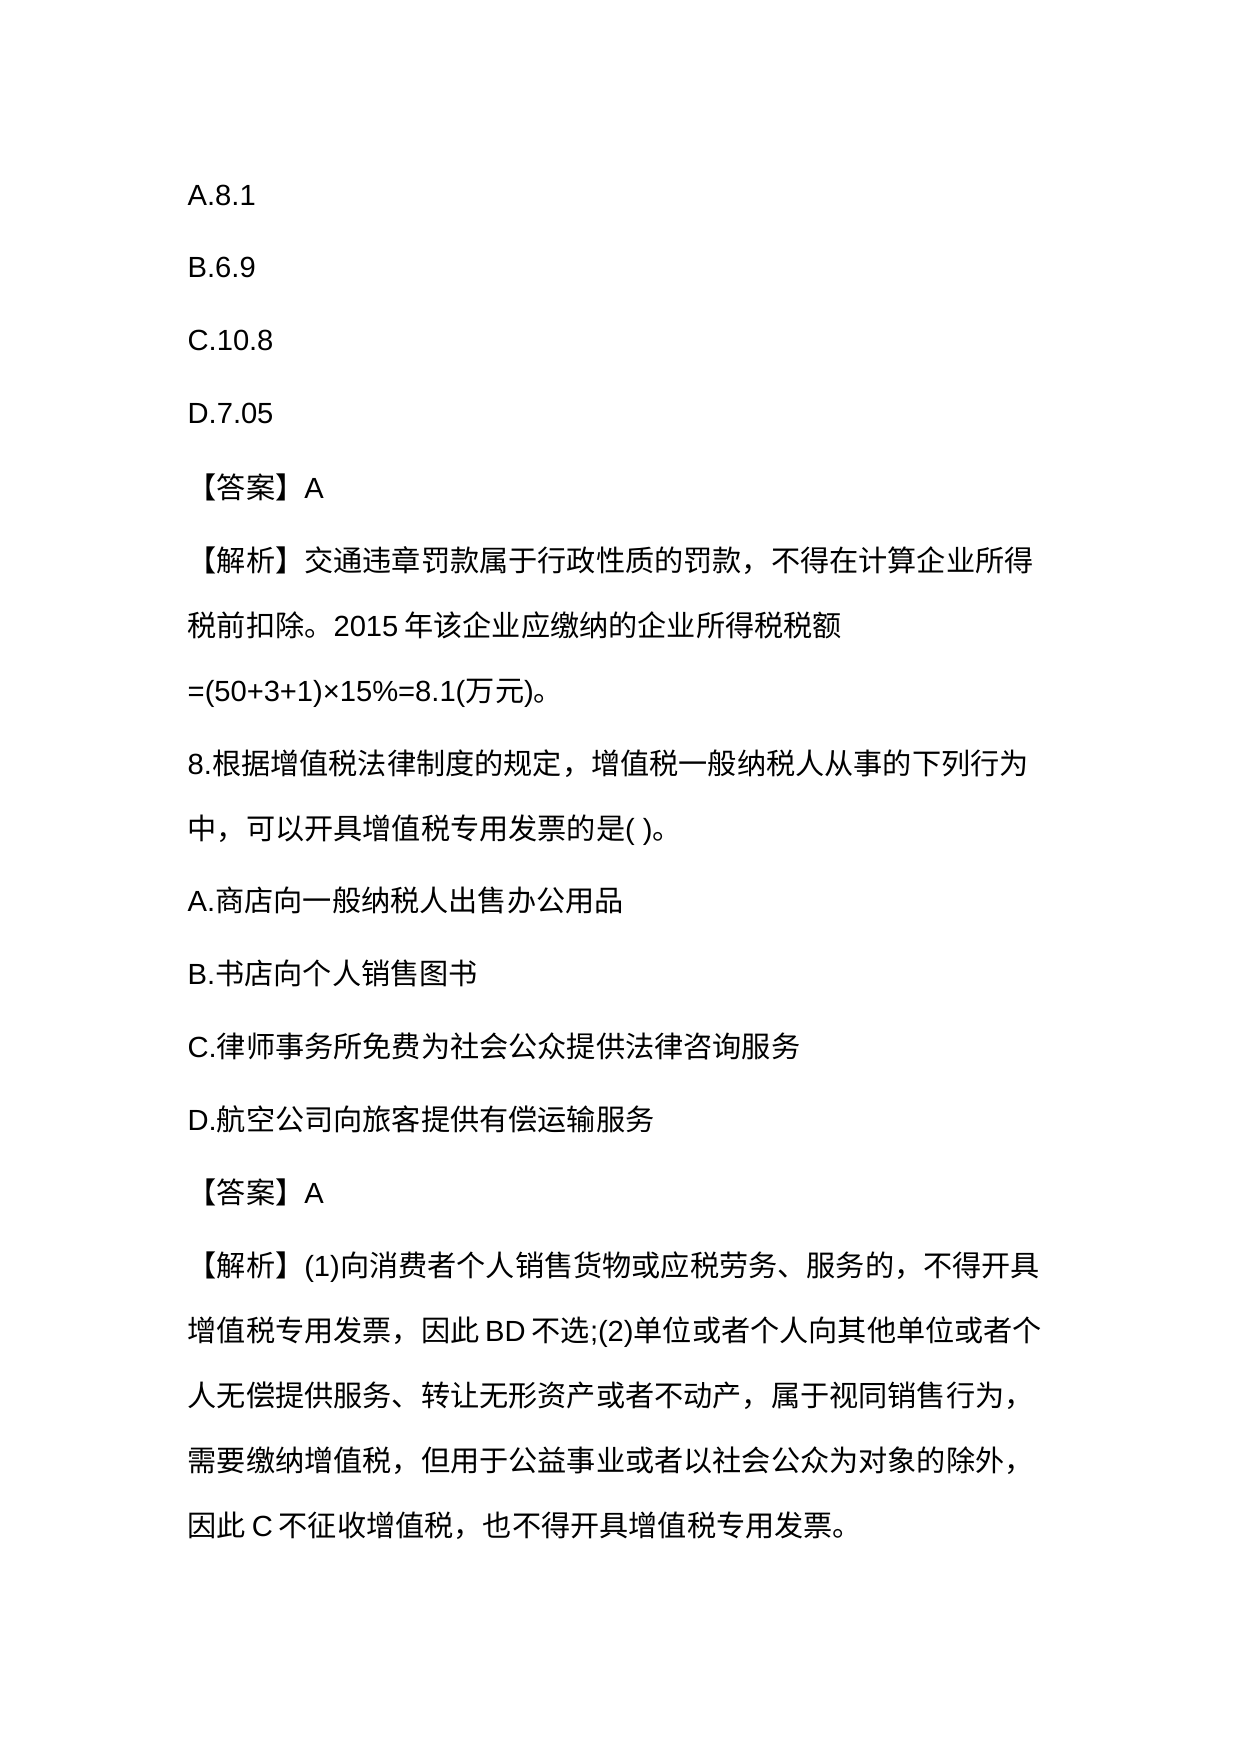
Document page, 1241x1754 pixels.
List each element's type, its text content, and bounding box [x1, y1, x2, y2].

text C.律师事务所免费为社会公众提供法律咨询服务 [187, 1012, 1053, 1077]
text 【答案】A [187, 1158, 1053, 1223]
text A.商店向一般纳税人出售办公用品 [187, 867, 1053, 932]
text 【解析】交通违章罚款属于行政性质的罚款，不得在计算企业所得税前扣除。2015年该企业应缴纳的企业所得税税额=(50+3+1)×15%=8.1(万元)。 [187, 526, 1053, 721]
text 【解析】(1)向消费者个人销售货物或应税劳务、服务的，不得开具增值税专用发票，因此BD不选;(2)单位或者个人向其他单位或者个人无偿提供服务、转让无形资产或者不动产，属于视同销售行为，需要缴纳增值税，但用于公益事业或者以社会公众为对象的除外，因此C不征收增值税，也不得开具增值税专用发票。 [187, 1231, 1053, 1556]
text 【答案】A [187, 453, 1053, 518]
text D.7.05 [187, 380, 1053, 445]
text B.书店向个人销售图书 [187, 939, 1053, 1004]
text D.航空公司向旅客提供有偿运输服务 [187, 1085, 1053, 1150]
text 8.根据增值税法律制度的规定，增值税一般纳税人从事的下列行为中，可以开具增值税专用发票的是( )。 [187, 729, 1053, 859]
text C.10.8 [187, 308, 1053, 373]
text A.8.1 [187, 162, 1053, 227]
text B.6.9 [187, 235, 1053, 300]
